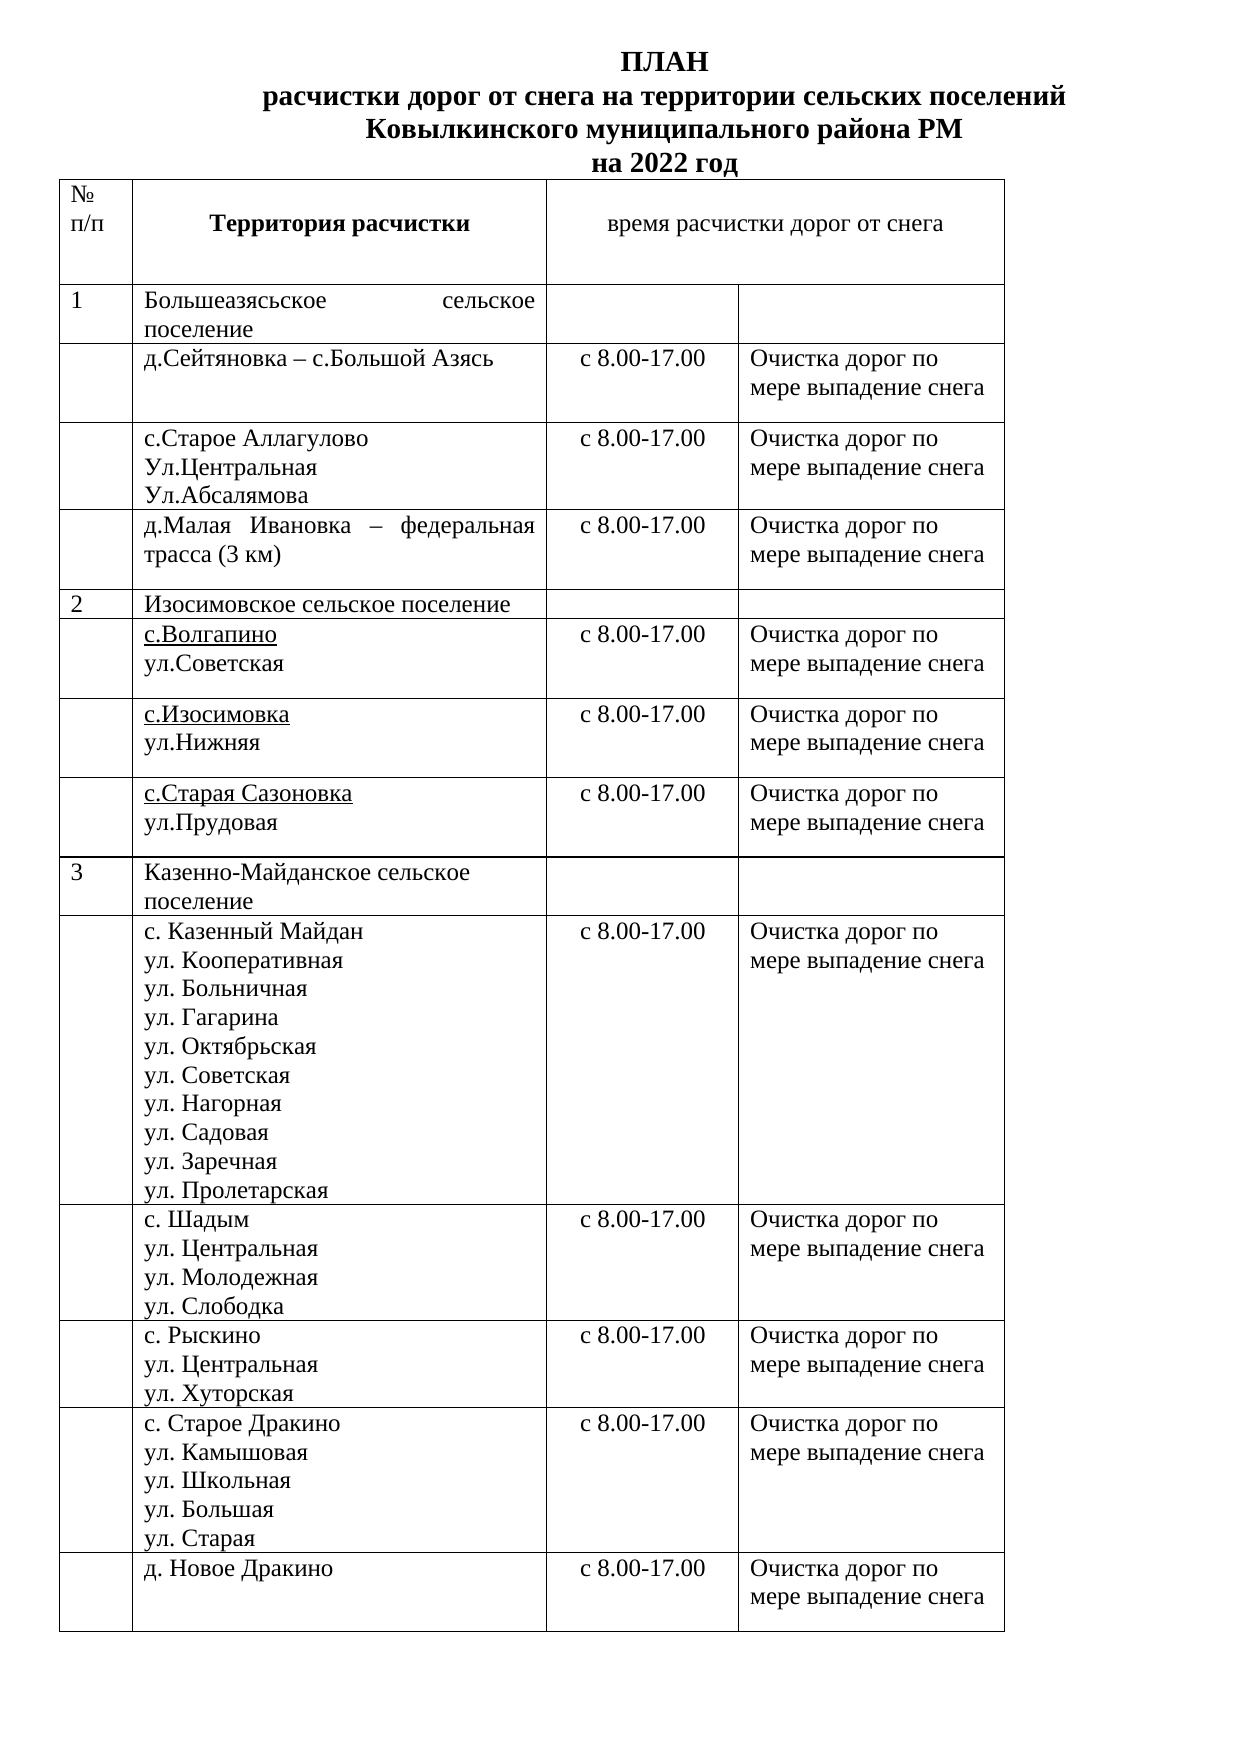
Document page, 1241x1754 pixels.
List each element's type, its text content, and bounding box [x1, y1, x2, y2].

table_cell [547, 285, 738, 342]
table_cell Очистка дорог по мере выпадение снега [739, 1408, 1004, 1552]
table_cell 1 [60, 285, 132, 342]
table_cell [739, 285, 1004, 342]
text на 2022 год [177, 145, 1152, 178]
table_cell с. Рыскино ул. Центральная ул. Хуторская [133, 1321, 546, 1407]
table_cell с.Старое Аллагулово Ул.Центральная Ул.Абсалямова [133, 423, 546, 509]
table_cell [547, 590, 738, 618]
table_cell с 8.00-17.00 [547, 344, 738, 422]
table_cell Очистка дорог по мере выпадение снега [739, 699, 1004, 777]
table_cell [60, 916, 132, 1203]
table_cell 3 [60, 858, 132, 915]
text ПЛАН [177, 44, 1152, 78]
table_cell Очистка дорог по мере выпадение снега [739, 510, 1004, 588]
table_cell Очистка дорог по мере выпадение снега [739, 619, 1004, 698]
table_header № п/п [60, 180, 132, 284]
table_cell [60, 778, 132, 856]
table_cell Изосимовское сельское поселение [133, 590, 546, 618]
table_cell Большеазясьское сельское поселение [133, 285, 546, 342]
table_cell с.Волгапино ул.Советская [133, 619, 546, 698]
table_cell Очистка дорог по мере выпадение снега [739, 778, 1004, 856]
text расчистки дорог от снега на территории сельских поселений [177, 78, 1152, 111]
table_cell с 8.00-17.00 [547, 619, 738, 698]
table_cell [739, 1553, 1004, 1631]
text Ковылкинского муниципального района РМ [177, 111, 1152, 145]
table_cell [739, 858, 1004, 915]
table_cell [60, 699, 132, 777]
table_cell [547, 858, 738, 915]
table_header Территория расчистки [133, 180, 546, 284]
table_cell [739, 590, 1004, 618]
table_cell с 8.00-17.00 [547, 510, 738, 588]
table_cell [60, 1408, 132, 1552]
table_cell 2 [60, 590, 132, 618]
table_cell с 8.00-17.00 [547, 778, 738, 856]
table_cell [60, 619, 132, 698]
table_cell с 8.00-17.00 [547, 699, 738, 777]
table_cell д. Новое Дракино [133, 1553, 546, 1631]
table_cell Очистка дорог по мере выпадение снега [739, 423, 1004, 509]
table_cell Очистка дорог по мере выпадение снега [739, 1321, 1004, 1407]
table_cell с. Казенный Майдан ул. Кооперативная ул. Больничная ул. Гагарина ул. Октябрьская ул. Советская ул. Нагорная ул. Садовая ул. Заречная ул. Пролетарская [133, 916, 546, 1203]
table_cell [60, 1321, 132, 1407]
table_header время расчистки дорог от снега [547, 180, 1004, 284]
table_cell д.Малая Ивановка – федеральная трасса (3 км) [133, 510, 546, 588]
table_cell с 8.00-17.00 [547, 1321, 738, 1407]
table_cell с.Старая Сазоновка ул.Прудовая [133, 778, 546, 856]
table_cell Очистка дорог по мере выпадение снега [739, 916, 1004, 1203]
table_cell с. Старое Дракино ул. Камышовая ул. Школьная ул. Большая ул. Старая [133, 1408, 546, 1552]
table_cell с 8.00-17.00 [547, 1408, 738, 1552]
table_cell с 8.00-17.00 [547, 423, 738, 509]
table_cell с 8.00-17.00 [547, 1553, 738, 1631]
table_cell Очистка дорог по мере выпадение снега [739, 344, 1004, 422]
table_cell Казенно-Майданское сельское поселение [133, 858, 546, 915]
table_cell с. Шадым ул. Центральная ул. Молодежная ул. Слободка [133, 1205, 546, 1319]
table_cell с 8.00-17.00 [547, 1205, 738, 1319]
table_cell [60, 510, 132, 588]
table_cell [60, 423, 132, 509]
table_cell [60, 344, 132, 422]
table_cell с.Изосимовка ул.Нижняя [133, 699, 546, 777]
table_cell д.Сейтяновка – с.Большой Азясь [133, 344, 546, 422]
table_cell Очистка дорог по мере выпадение снега [739, 1205, 1004, 1319]
table_cell с 8.00-17.00 [547, 916, 738, 1203]
table_cell [60, 1205, 132, 1319]
table_cell [60, 1553, 132, 1631]
